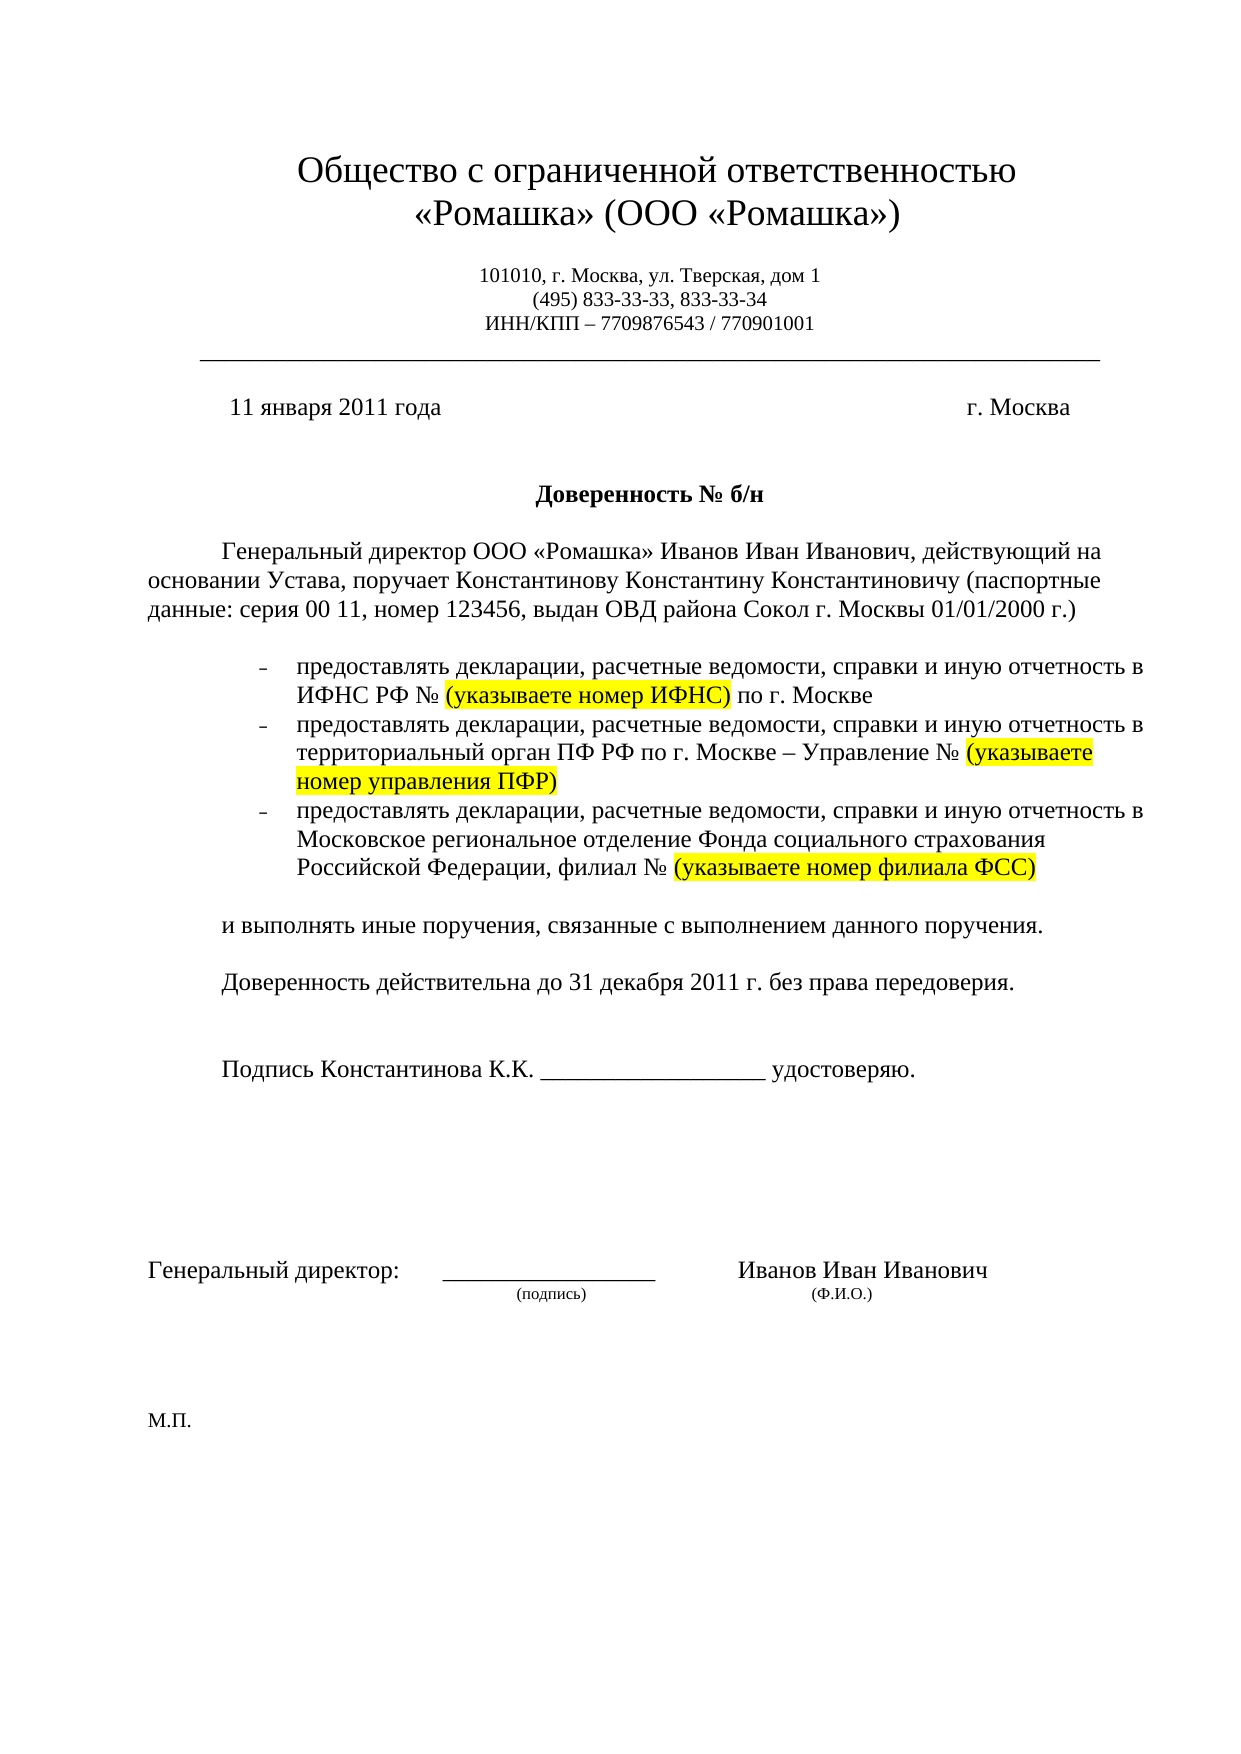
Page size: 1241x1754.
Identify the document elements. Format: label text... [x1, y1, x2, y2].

text (подпись) (Ф.И.О.) [148, 1284, 1152, 1303]
text ИНН/КПП – 7709876543 / 770901001 [148, 311, 1152, 335]
text 11 января 2011 года г. Москва [148, 392, 1152, 421]
text Доверенность № б/н [148, 479, 1152, 507]
list предоставлять декларации, расчетные ведомости, справки и иную отчетность в территориальный орган ПФ РФ по г. Москве – Управление № (указываете номер управления ПФР) [259, 709, 1152, 795]
text и выполнять иные поручения, связанные с выполнением данного поручения. [148, 910, 1152, 939]
list предоставлять декларации, расчетные ведомости, справки и иную отчетность в Московское региональное отделение Фонда социального страхования Российской Федерации, филиал № (указываете номер филиала ФСС) [259, 795, 1152, 881]
text Общество с ограниченной ответственностью [148, 148, 1166, 191]
text 101010, г. Москва, ул. Тверская, дом 1 [148, 263, 1152, 287]
text Генеральный директор ООО «Ромашка» Иванов Иван Иванович, действующий на основании Устава, поручает Константинову Константину Константиновичу (паспортные данные: серия 00 11, номер 123456, выдан ОВД района Сокол г. Москвы 01/01/2000 г.) [148, 536, 1152, 622]
text Доверенность действительна до 31 декабря 2011 г. без права передоверия. [148, 967, 1152, 996]
list предоставлять декларации, расчетные ведомости, справки и иную отчетность в ИФНС РФ № (указываете номер ИФНС) по г. Москве [259, 651, 1152, 709]
text ________________________________________________________________________ [148, 335, 1152, 364]
text Подпись Константинова К.К. __________________ удостоверяю. [148, 1054, 1152, 1082]
text М.П. [148, 1408, 1166, 1432]
text (495) 833-33-33, 833-33-34 [148, 287, 1152, 311]
text «Ромашка» (ООО «Ромашка») [148, 191, 1166, 234]
text Генеральный директор: _________________ Иванов Иван Иванович [148, 1255, 1152, 1284]
